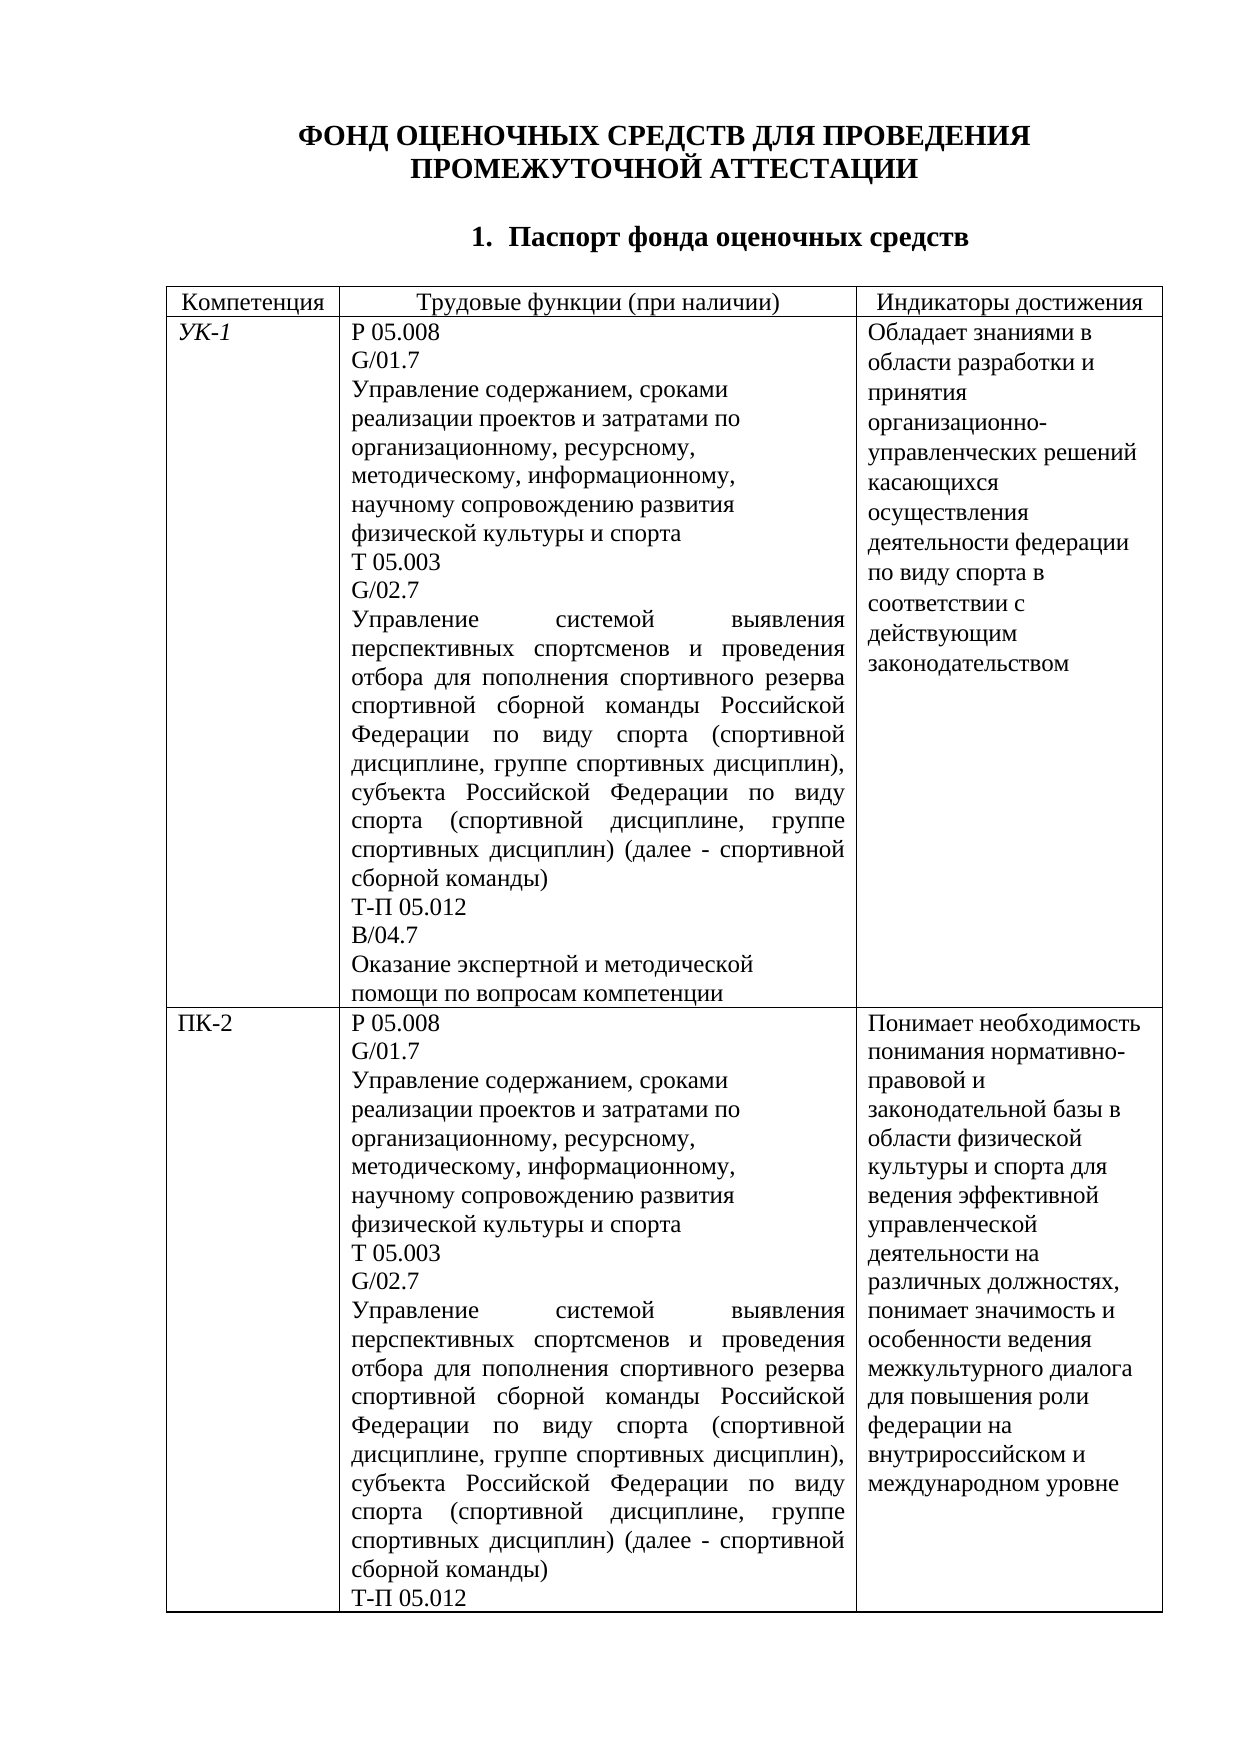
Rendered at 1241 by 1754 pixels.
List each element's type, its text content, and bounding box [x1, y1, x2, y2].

table_header Трудовые функции (при наличии) [340, 287, 856, 316]
table_header Компетенция [167, 287, 339, 316]
table_cell УК-1 [167, 317, 339, 1007]
table_cell ПК-2 [167, 1008, 339, 1611]
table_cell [340, 1008, 856, 1611]
list ФОНД ОЦЕНОЧНЫХ СРЕДСТВ ДЛЯ ПРОВЕДЕНИЯ ПРОМЕЖУТОЧНОЙ АТТЕСТАЦИИ [177, 118, 1152, 185]
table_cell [857, 1008, 1162, 1611]
list Паспорт фонда оценочных средств [288, 219, 1152, 252]
table_cell Обладает знаниями в области разработки и принятия организационно-управленческих решений касающихся осуществления деятельности федерации по виду спорта в соответствии с действующим законодательством [857, 317, 1162, 1007]
table_header Индикаторы достижения [857, 287, 1162, 316]
